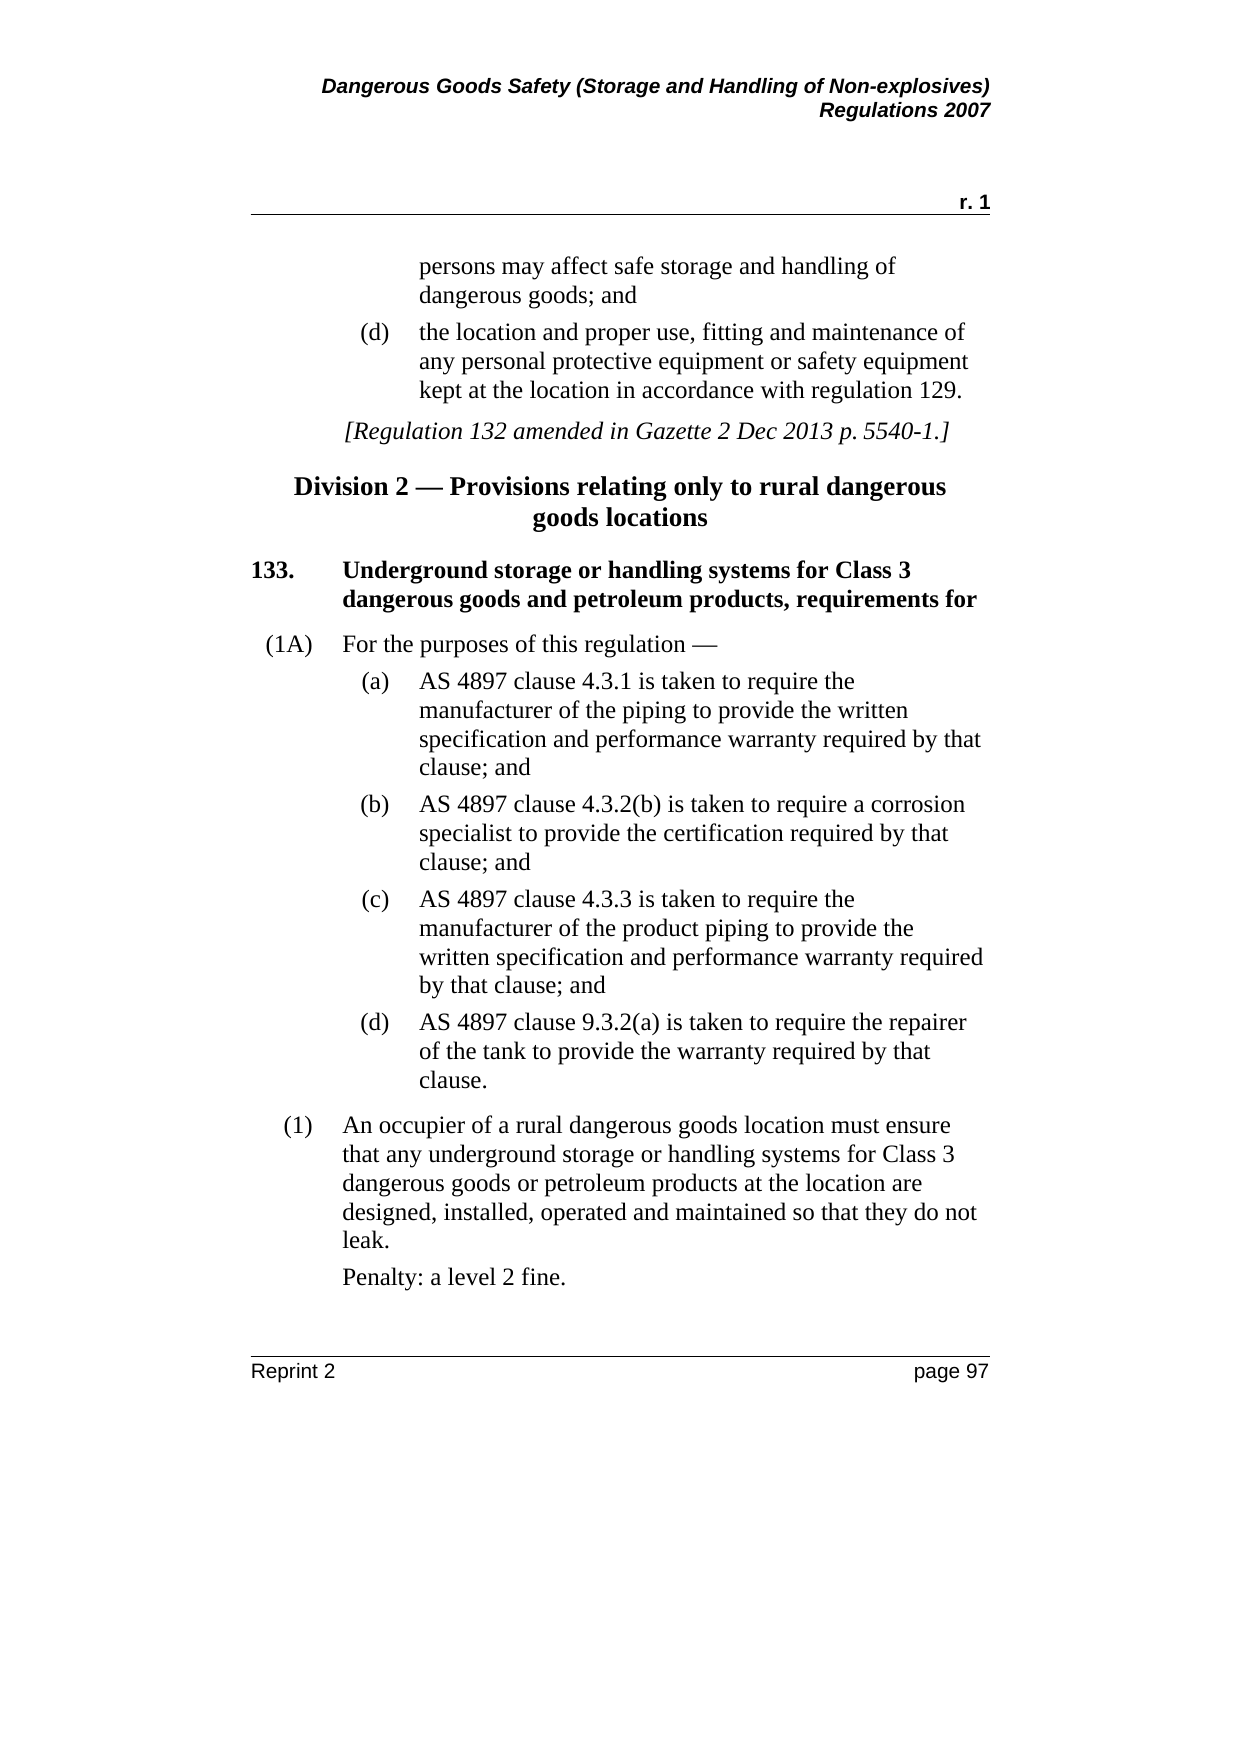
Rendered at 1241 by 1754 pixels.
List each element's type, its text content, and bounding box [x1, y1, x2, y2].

text [Regulation 132 amended in Gazette 2 Dec 2013 p. 5540-1.] [251, 416, 990, 445]
text (a) AS 4897 clause 4.3.1 is taken to require the manufacturer of the piping to provide the written specification and performance warranty required by that clause; and [251, 666, 990, 781]
text (d) AS 4897 clause 9.3.2(a) is taken to require the repairer of the tank to provide the warranty required by that clause. [251, 1007, 990, 1094]
text (b) AS 4897 clause 4.3.2(b) is taken to require a corrosion specialist to provide the certification required by that clause; and [251, 789, 990, 876]
subtitle 133. Underground storage or handling systems for Class 3 dangerous goods and petroleum products, requirements for [251, 555, 990, 612]
text (1) An occupier of a rural dangerous goods location must ensure that any underground storage or handling systems for Class 3 dangerous goods or petroleum products at the location are designed, installed, operated and maintained so that they do not leak. [251, 1110, 990, 1254]
subtitle Division 2 — Provisions relating only to rural dangerous goods locations [251, 470, 990, 532]
text (c) AS 4897 clause 4.3.3 is taken to require the manufacturer of the product piping to provide the written specification and performance warranty required by that clause; and [251, 884, 990, 999]
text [251, 251, 990, 309]
text Penalty: a level 2 fine. [251, 1262, 990, 1291]
text (d) the location and proper use, fitting and maintenance of any personal protective equipment or safety equipment kept at the location in accordance with regulation 129. [251, 317, 990, 403]
text (1A) For the purposes of this regulation — [251, 629, 990, 658]
